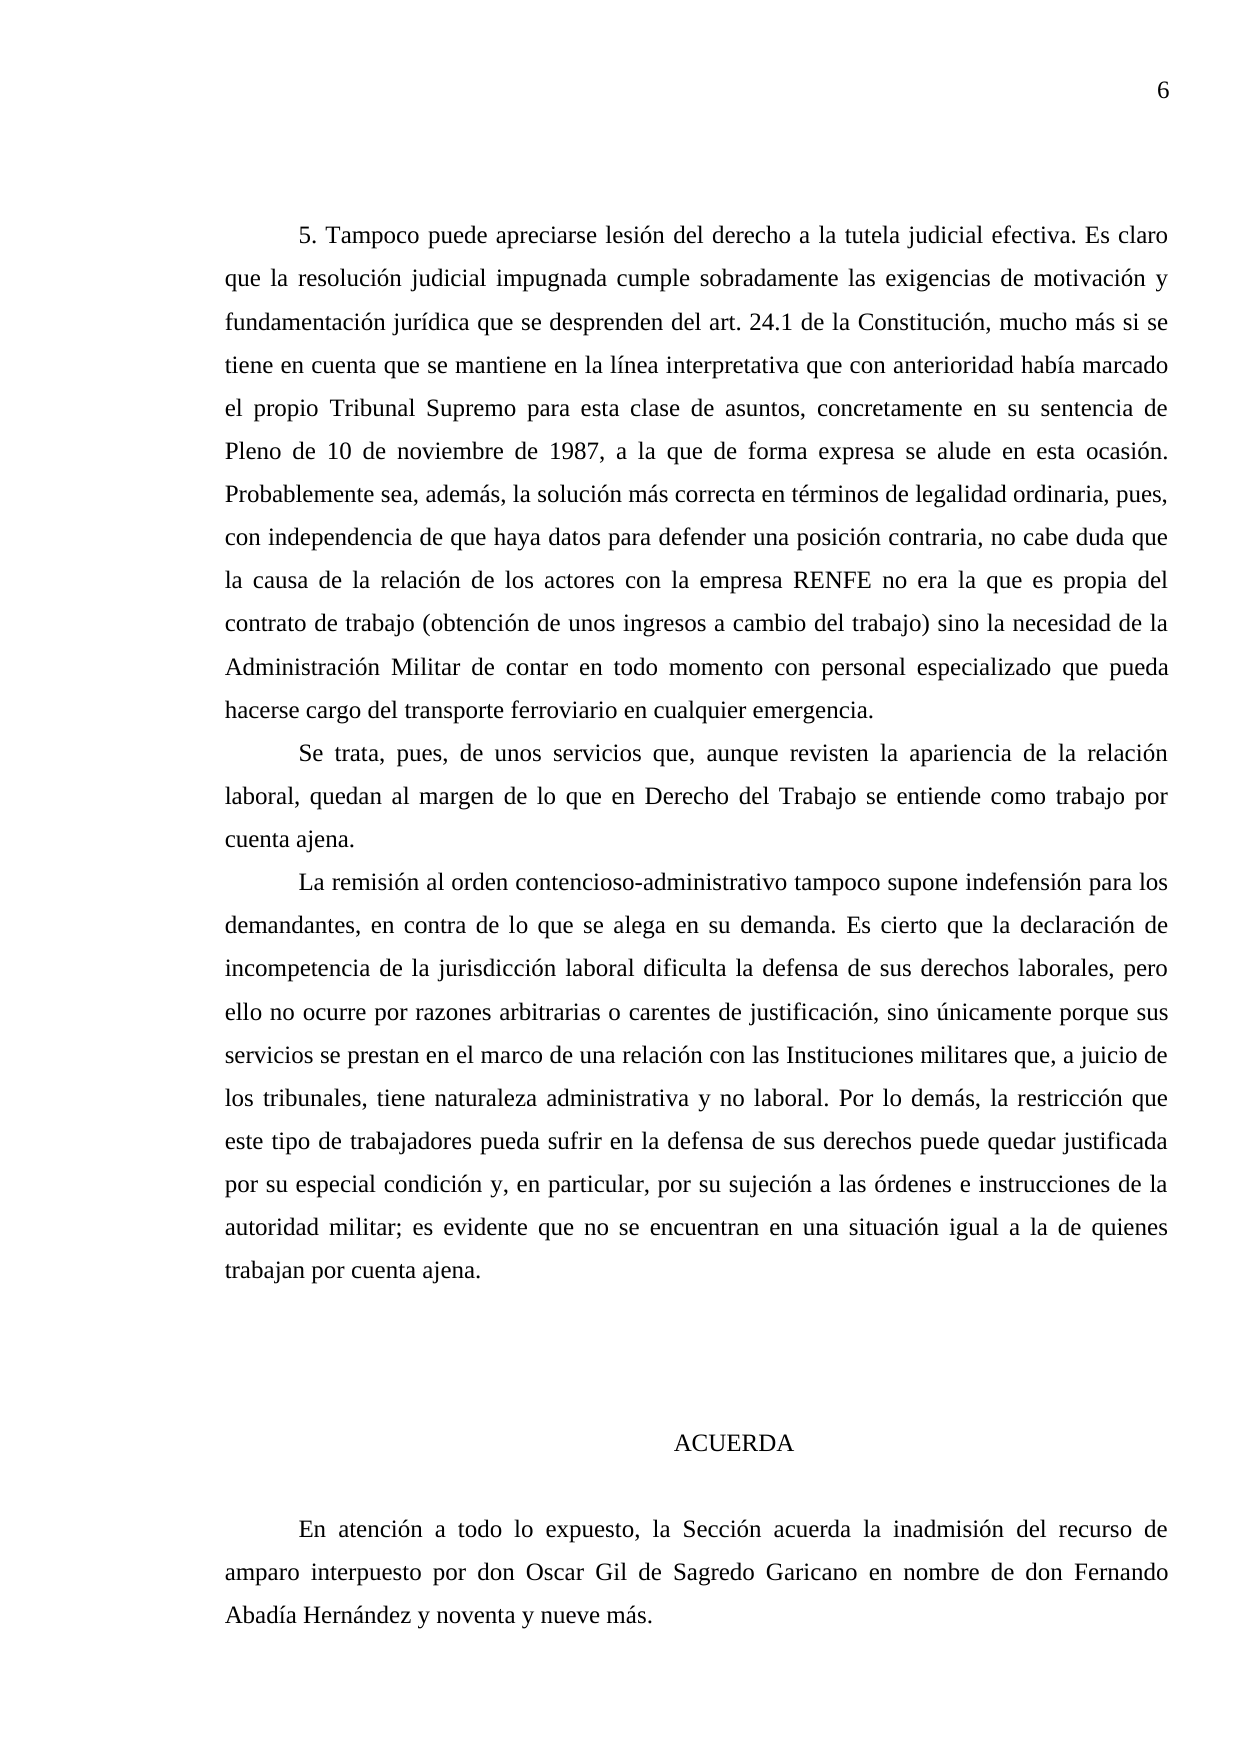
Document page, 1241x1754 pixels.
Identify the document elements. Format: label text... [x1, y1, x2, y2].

text 5. Tampoco puede apreciarse lesión del derecho a la tutela judicial efectiva. Es claro que la resolución judicial impugnada cumple sobradamente las exigencias de motivación y fundamentación jurídica que se desprenden del art. 24.1 de la Constitución, mucho más si se tiene en cuenta que se mantiene en la línea interpretativa que con anterioridad había marcado el propio Tribunal Supremo para esta clase de asuntos, concretamente en su sentencia de Pleno de 10 de noviembre de 1987, a la que de forma expresa se alude en esta ocasión. Probablemente sea, además, la solución más correcta en términos de legalidad ordinaria, pues, con independencia de que haya datos para defender una posición contraria, no cabe duda que la causa de la relación de los actores con la empresa RENFE no era la que es propia del contrato de trabajo (obtención de unos ingresos a cambio del trabajo) sino la necesidad de la Administración Militar de contar en todo momento con personal especializado que pueda hacerse cargo del transporte ferroviario en cualquier emergencia. [224, 220, 1169, 723]
text Se trata, pues, de unos servicios que, aunque revisten la apariencia de la relación laboral, quedan al margen de lo que en Derecho del Trabajo se entiende como trabajo por cuenta ajena. [224, 738, 1169, 853]
text En atención a todo lo expuesto, la Sección acuerda la inadmisión del recurso de amparo interpuesto por don Oscar Gil de Sagredo Garicano en nombre de don Fernando Abadía Hernández y noventa y nueve más. [224, 1514, 1169, 1629]
text ACUERDA [224, 1428, 1169, 1457]
text La remisión al orden contencioso-administrativo tampoco supone indefensión para los demandantes, en contra de lo que se alega en su demanda. Es cierto que la declaración de incompetencia de la jurisdicción laboral dificulta la defensa de sus derechos laborales, pero ello no ocurre por razones arbitrarias o carentes de justificación, sino únicamente porque sus servicios se prestan en el marco de una relación con las Instituciones militares que, a juicio de los tribunales, tiene naturaleza administrativa y no laboral. Por lo demás, la restricción que este tipo de trabajadores pueda sufrir en la defensa de sus derechos puede quedar justificada por su especial condición y, en particular, por su sujeción a las órdenes e instrucciones de la autoridad militar; es evidente que no se encuentran en una situación igual a la de quienes trabajan por cuenta ajena. [224, 867, 1169, 1284]
